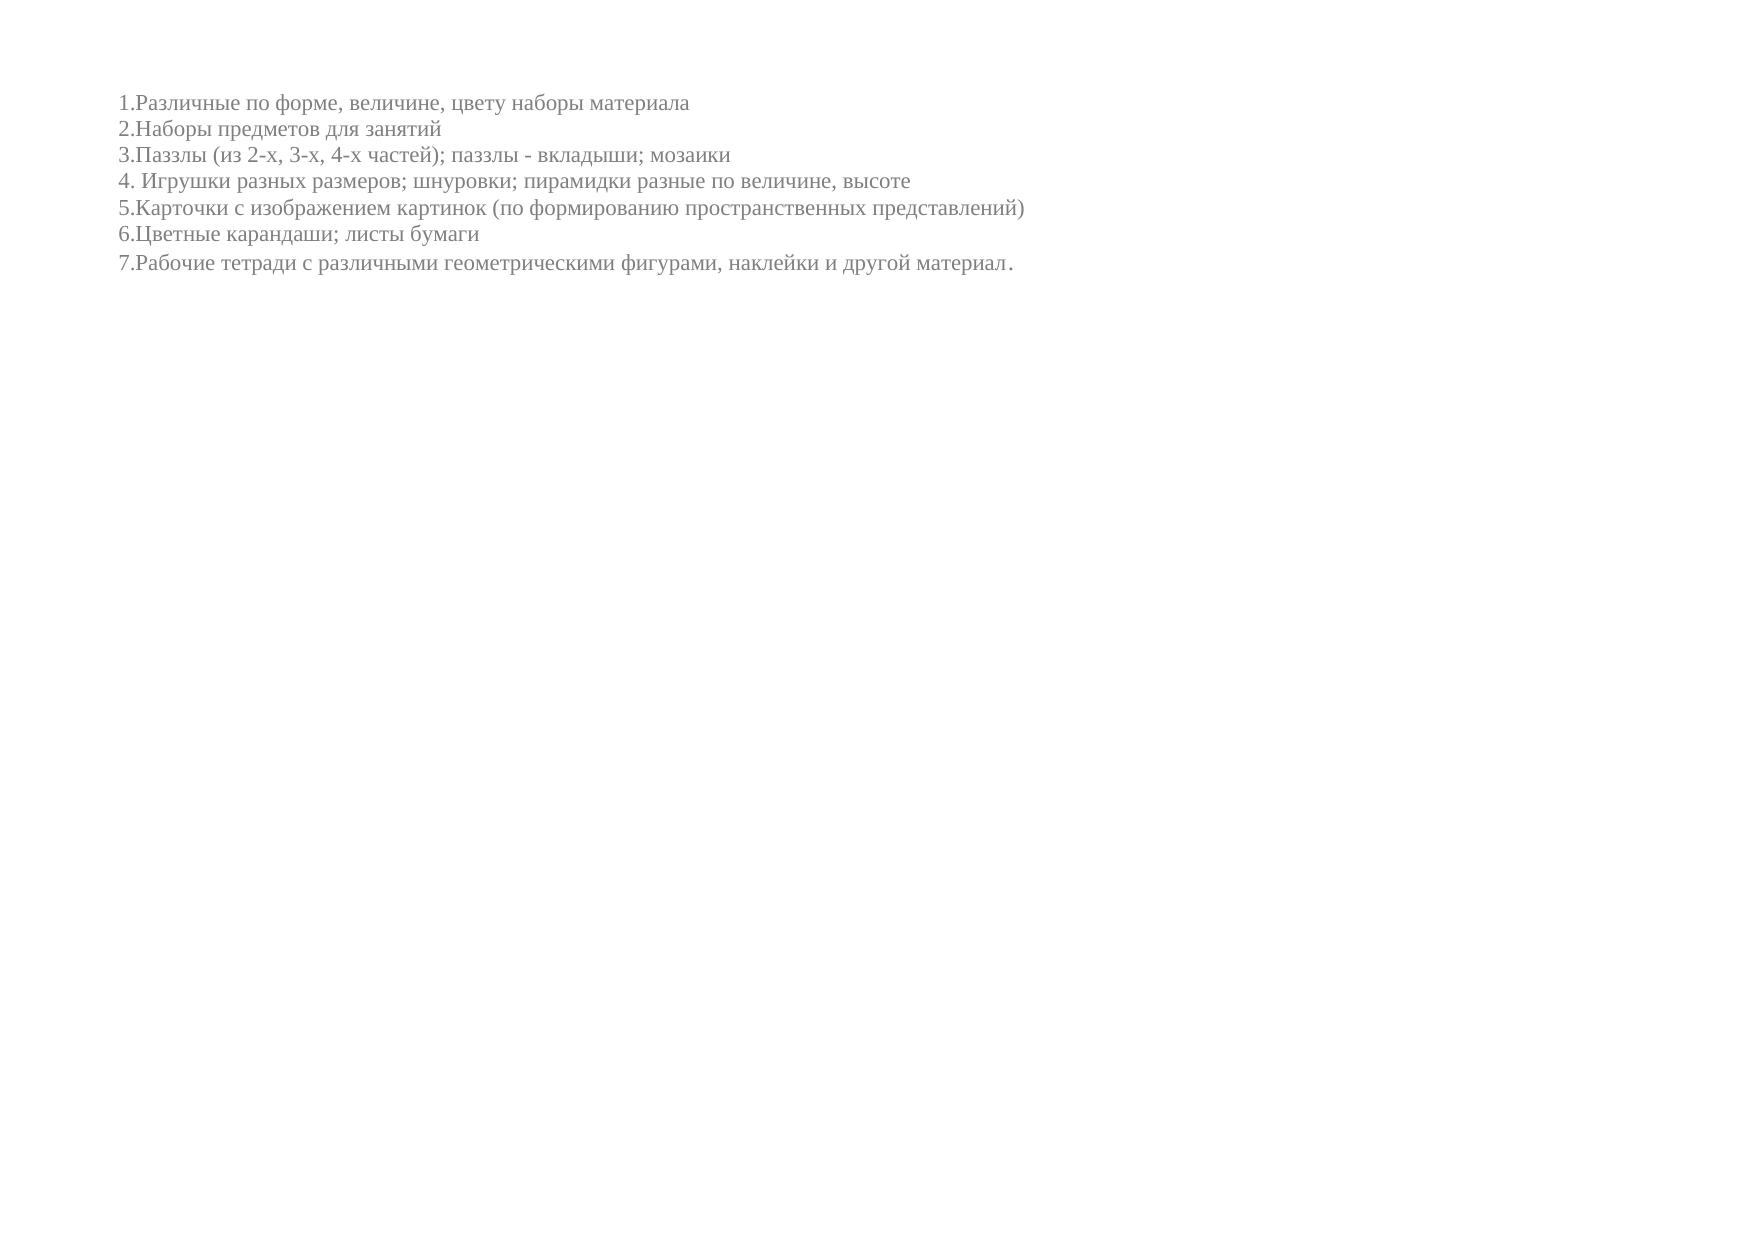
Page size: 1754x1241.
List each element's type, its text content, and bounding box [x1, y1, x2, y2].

text 3.Паззлы (из 2-х, 3-х, 4-х частей); паззлы - вкладыши; мозаики [118, 141, 1636, 168]
text 5.Карточки с изображением картинок (по формированию пространственных представлений) [118, 194, 1636, 220]
text 7.Рабочие тетради с различными геометрическими фигурами, наклейки и другой материал. [118, 247, 1636, 275]
text 1.Различные по форме, величине, цвету наборы материала [118, 88, 1636, 115]
text 2.Наборы предметов для занятий [118, 115, 1636, 141]
text 6.Цветные карандаши; листы бумаги [118, 220, 1636, 247]
text 4. Игрушки разных размеров; шнуровки; пирамидки разные по величине, высоте [118, 168, 1636, 194]
